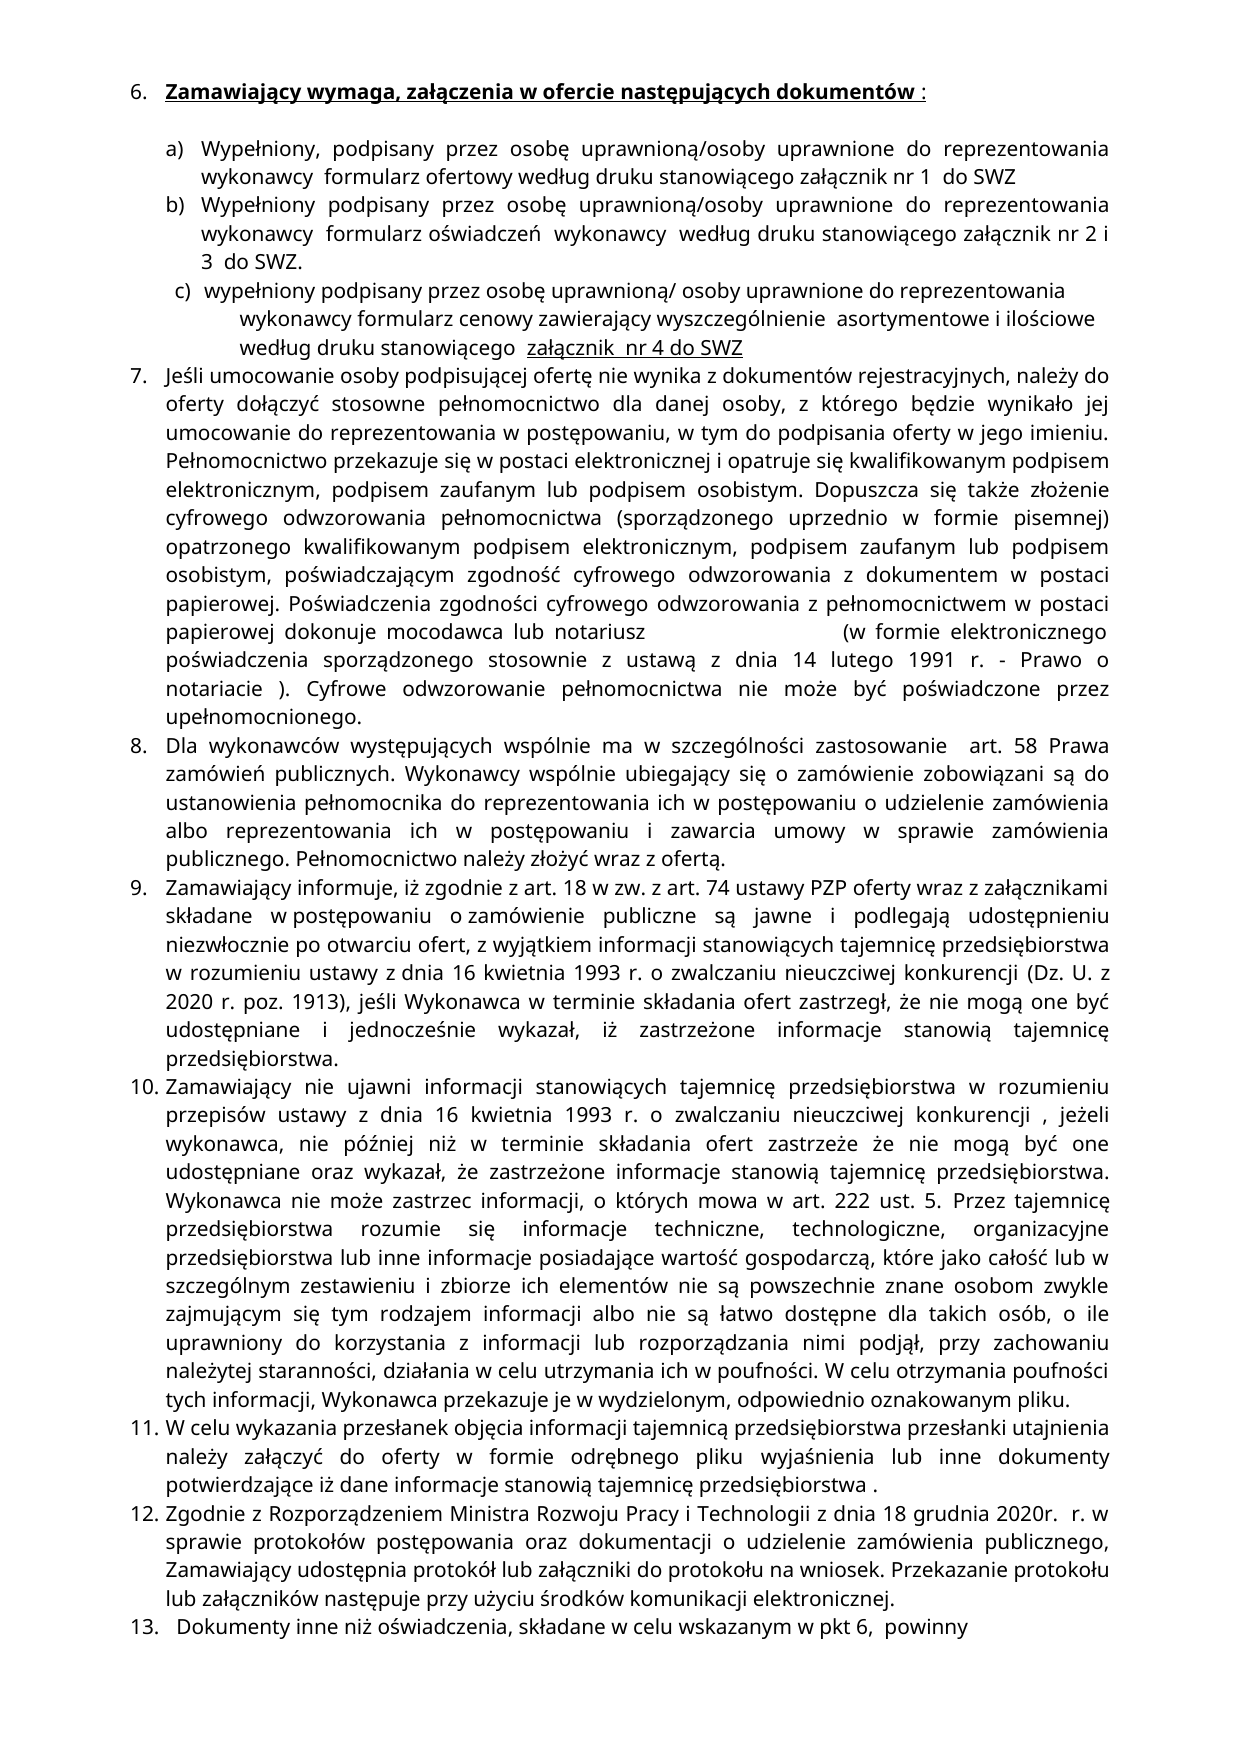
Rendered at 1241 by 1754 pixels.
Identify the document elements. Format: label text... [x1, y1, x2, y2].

list Dla wykonawców występujących wspólnie ma w szczególności zastosowanie art. 58 Prawa zamówień publicznych. Wykonawcy wspólnie ubiegający się o zamówienie zobowiązani są do ustanowienia pełnomocnika do reprezentowania ich w postępowaniu o udzielenie zamówienia albo reprezentowania ich w postępowaniu i zawarcia umowy w sprawie zamówienia publicznego. Pełnomocnictwo należy złożyć wraz z ofertą. [130, 731, 1110, 873]
list Jeśli umocowanie osoby podpisującej ofertę nie wynika z dokumentów rejestracyjnych, należy do oferty dołączyć stosowne pełnomocnictwo dla danej osoby, z którego będzie wynikało jej umocowanie do reprezentowania w postępowaniu, w tym do podpisania oferty w jego imieniu. Pełnomocnictwo przekazuje się w postaci elektronicznej i opatruje się kwalifikowanym podpisem elektronicznym, podpisem zaufanym lub podpisem osobistym. Dopuszcza się także złożenie cyfrowego odwzorowania pełnomocnictwa (sporządzonego uprzednio w formie pisemnej) opatrzonego kwalifikowanym podpisem elektronicznym, podpisem zaufanym lub podpisem osobistym, poświadczającym zgodność cyfrowego odwzorowania z dokumentem w postaci papierowej. Poświadczenia zgodności cyfrowego odwzorowania z pełnomocnictwem w postaci papierowej dokonuje mocodawca lub notariusz (w formie elektronicznego poświadczenia sporządzonego stosownie z ustawą z dnia 14 lutego 1991 r. - Prawo o notariacie ). Cyfrowe odwzorowanie pełnomocnictwa nie może być poświadczone przez upełnomocnionego. [130, 361, 1110, 731]
list wypełniony podpisany przez osobę uprawnioną/ osoby uprawnione do reprezentowania wykonawcy formularz cenowy zawierający wyszczególnienie asortymentowe i ilościowe według druku stanowiącego załącznik nr 4 do SWZ [174, 276, 1110, 361]
list Zgodnie z Rozporządzeniem Ministra Rozwoju Pracy i Technologii z dnia 18 grudnia 2020r. r. w sprawie protokołów postępowania oraz dokumentacji o udzielenie zamówienia publicznego, Zamawiający udostępnia protokół lub załączniki do protokołu na wniosek. Przekazanie protokołu lub załączników następuje przy użyciu środków komunikacji elektronicznej. [130, 1499, 1110, 1612]
list Zamawiający informuje, iż zgodnie z art. 18 w zw. z art. 74 ustawy PZP oferty wraz z załącznikami składane w postępowaniu o zamówienie publiczne są jawne i podlegają udostępnieniu niezwłocznie po otwarciu ofert, z wyjątkiem informacji stanowiących tajemnicę przedsiębiorstwa w rozumieniu ustawy z dnia 16 kwietnia 1993 r. o zwalczaniu nieuczciwej konkurencji (Dz. U. z 2020 r. poz. 1913), jeśli Wykonawca w terminie składania ofert zastrzegł, że nie mogą one być udostępniane i jednocześnie wykazał, iż zastrzeżone informacje stanowią tajemnicę przedsiębiorstwa. [130, 873, 1110, 1072]
list Wypełniony podpisany przez osobę uprawnioną/osoby uprawnione do reprezentowania wykonawcy formularz oświadczeń wykonawcy według druku stanowiącego załącznik nr 2 i 3 do SWZ. [165, 191, 1110, 276]
list Zamawiający wymaga, załączenia w ofercie następujących dokumentów : [130, 77, 1110, 105]
list Dokumenty inne niż oświadczenia, składane w celu wskazanym w pkt 6, powinny [130, 1612, 1110, 1641]
list Wypełniony, podpisany przez osobę uprawnioną/osoby uprawnione do reprezentowania wykonawcy formularz ofertowy według druku stanowiącego załącznik nr 1 do SWZ [165, 134, 1110, 191]
list Zamawiający nie ujawni informacji stanowiących tajemnicę przedsiębiorstwa w rozumieniu przepisów ustawy z dnia 16 kwietnia 1993 r. o zwalczaniu nieuczciwej konkurencji , jeżeli wykonawca, nie później niż w terminie składania ofert zastrzeże że nie mogą być one udostępniane oraz wykazał, że zastrzeżone informacje stanowią tajemnicę przedsiębiorstwa. Wykonawca nie może zastrzec informacji, o których mowa w art. 222 ust. 5. Przez tajemnicę przedsiębiorstwa rozumie się informacje techniczne, technologiczne, organizacyjne przedsiębiorstwa lub inne informacje posiadające wartość gospodarczą, które jako całość lub w szczególnym zestawieniu i zbiorze ich elementów nie są powszechnie znane osobom zwykle zajmującym się tym rodzajem informacji albo nie są łatwo dostępne dla takich osób, o ile uprawniony do korzystania z informacji lub rozporządzania nimi podjął, przy zachowaniu należytej staranności, działania w celu utrzymania ich w poufności. W celu otrzymania poufności tych informacji, Wykonawca przekazuje je w wydzielonym, odpowiednio oznakowanym pliku. [130, 1072, 1110, 1413]
list W celu wykazania przesłanek objęcia informacji tajemnicą przedsiębiorstwa przesłanki utajnienia należy załączyć do oferty w formie odrębnego pliku wyjaśnienia lub inne dokumenty potwierdzające iż dane informacje stanowią tajemnicę przedsiębiorstwa . [130, 1413, 1110, 1499]
